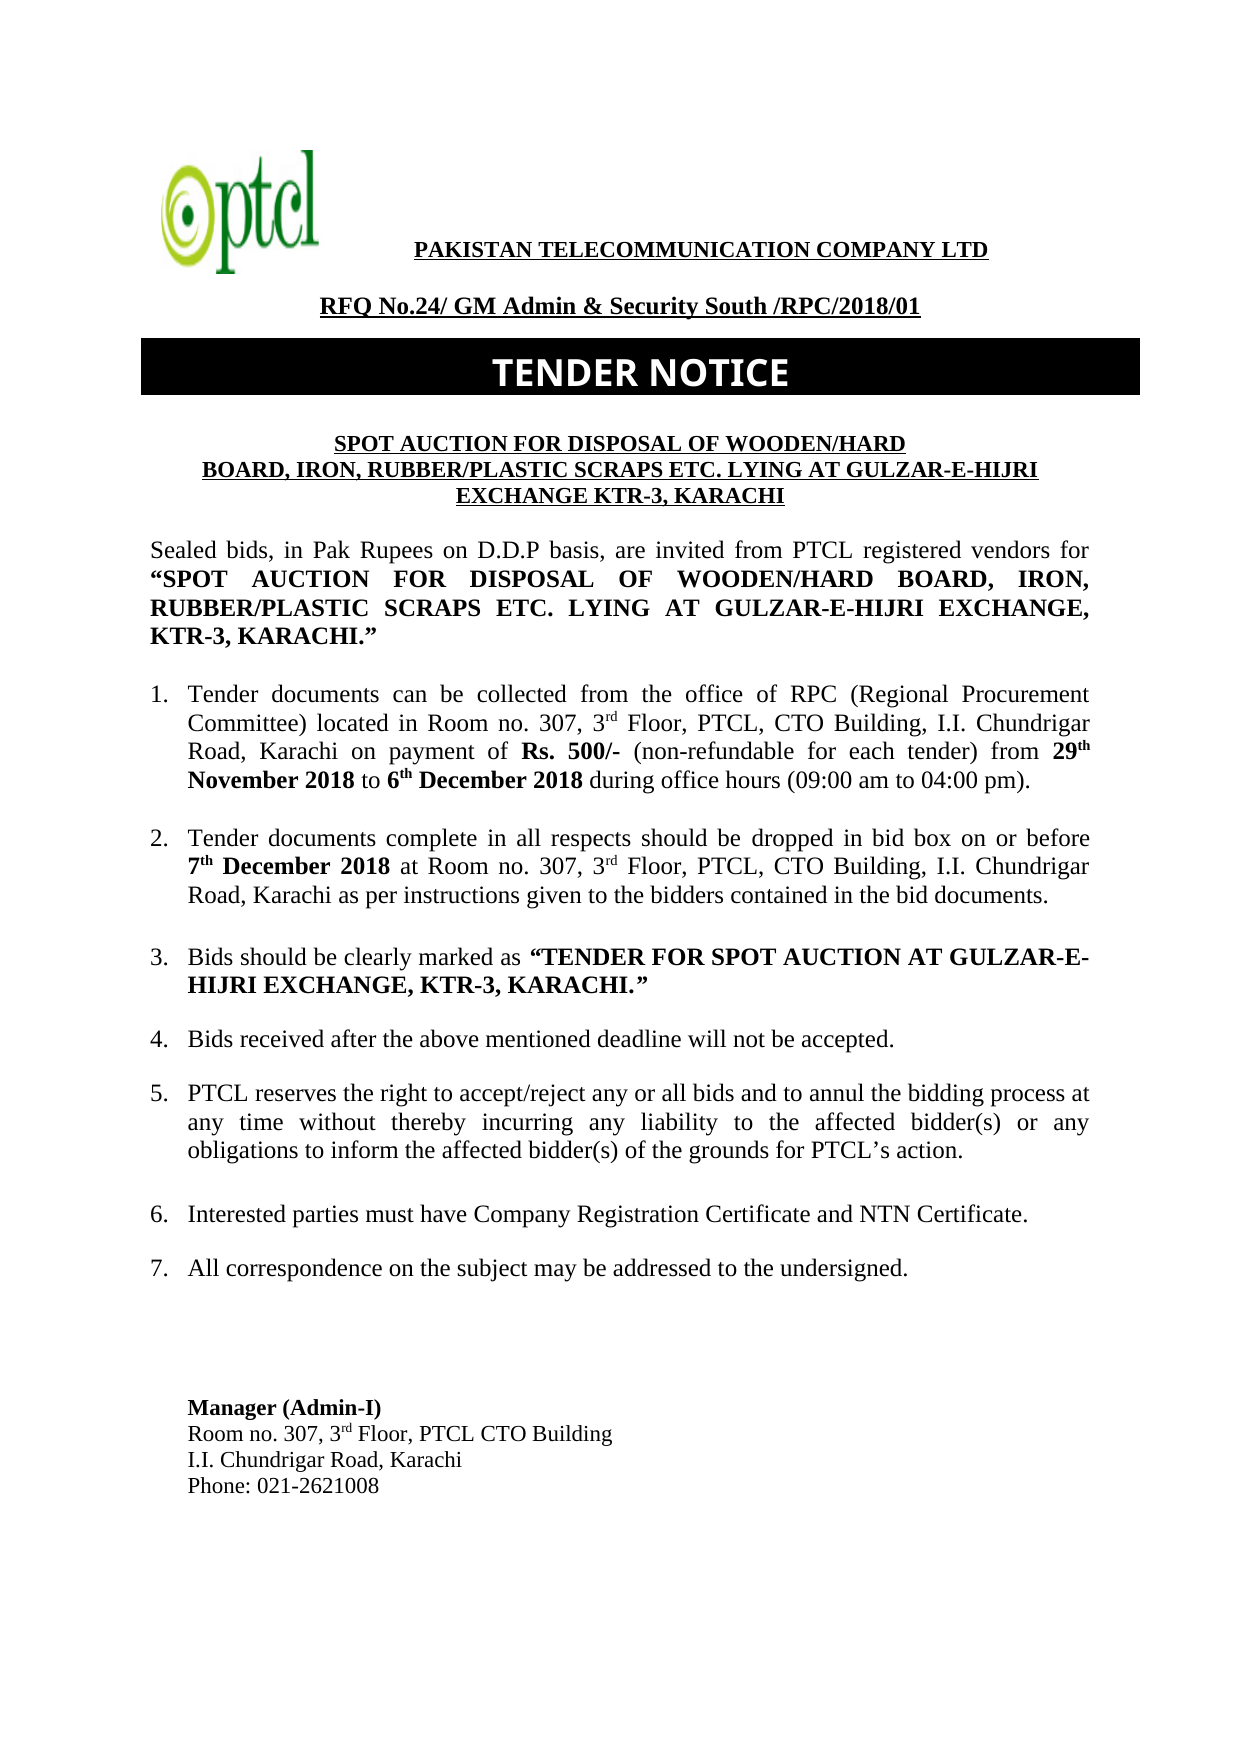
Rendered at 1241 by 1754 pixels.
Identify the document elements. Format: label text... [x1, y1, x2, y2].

subtitle PTCL reserves the right to accept/reject any or all bids and to annul the bidding process at any time without thereby incurring any liability to the affected bidder(s) or any obligations to inform the affected bidder(s) of the grounds for PTCL’s action. [150, 1078, 1090, 1164]
list Interested parties must have Company Registration Certificate and NTN Certificate. [150, 1199, 1090, 1228]
table_header [150, 150, 341, 291]
text RFQ No.24/ GM Admin & Security South /RPC/2018/01 [150, 291, 1090, 320]
list Tender documents can be collected from the office of RPC (Regional Procurement Committee) located in Room no. 307, 3rd Floor, PTCL, CTO Building, I.I. Chundrigar Road, Karachi on payment of Rs. 500/- (non-refundable for each tender) from 29th November 2018 to 6th December 2018 during office hours (09:00 am to 04:00 pm). [150, 679, 1090, 794]
text I.I. Chundrigar Road, Karachi [187, 1446, 1090, 1473]
list Bids should be clearly marked as “TENDER FOR SPOT AUCTION AT GULZAR-E-HIJRI EXCHANGE, KTR-3, KARACHI.” [150, 942, 1090, 999]
text BOARD, IRON, RUBBER/PLASTIC SCRAPS ETC. LYING AT GULZAR-E-HIJRI EXCHANGE KTR-3, KARACHI [150, 456, 1090, 509]
text Room no. 307, 3rd Floor, PTCL CTO Building [187, 1420, 1090, 1446]
list Tender documents complete in all respects should be dropped in bid box on or before 7th December 2018 at Room no. 307, 3rd Floor, PTCL, CTO Building, I.I. Chundrigar Road, Karachi as per instructions given to the bidders contained in the bid documents. [150, 823, 1090, 909]
text SPOT AUCTION FOR DISPOSAL OF WOODEN/HARD [150, 430, 1090, 456]
subtitle All correspondence on the subject may be addressed to the undersigned. [150, 1253, 1090, 1282]
text Sealed bids, in Pak Rupees on D.D.P basis, are invited from PTCL registered vendors for “SPOT AUCTION FOR DISPOSAL OF WOODEN/HARD BOARD, IRON, RUBBER/PLASTIC SCRAPS ETC. LYING AT GULZAR-E-HIJRI EXCHANGE, KTR-3, KARACHI.” [150, 535, 1090, 650]
picture [161, 150, 329, 274]
subtitle Bids received after the above mentioned deadline will not be accepted. [150, 1024, 1090, 1053]
table_header PAKISTAN TELECOMMUNICATION COMPANY LTD [341, 150, 1061, 291]
text Manager (Admin-I) [187, 1393, 1090, 1420]
text Phone: 021-2621008 [187, 1473, 1090, 1499]
